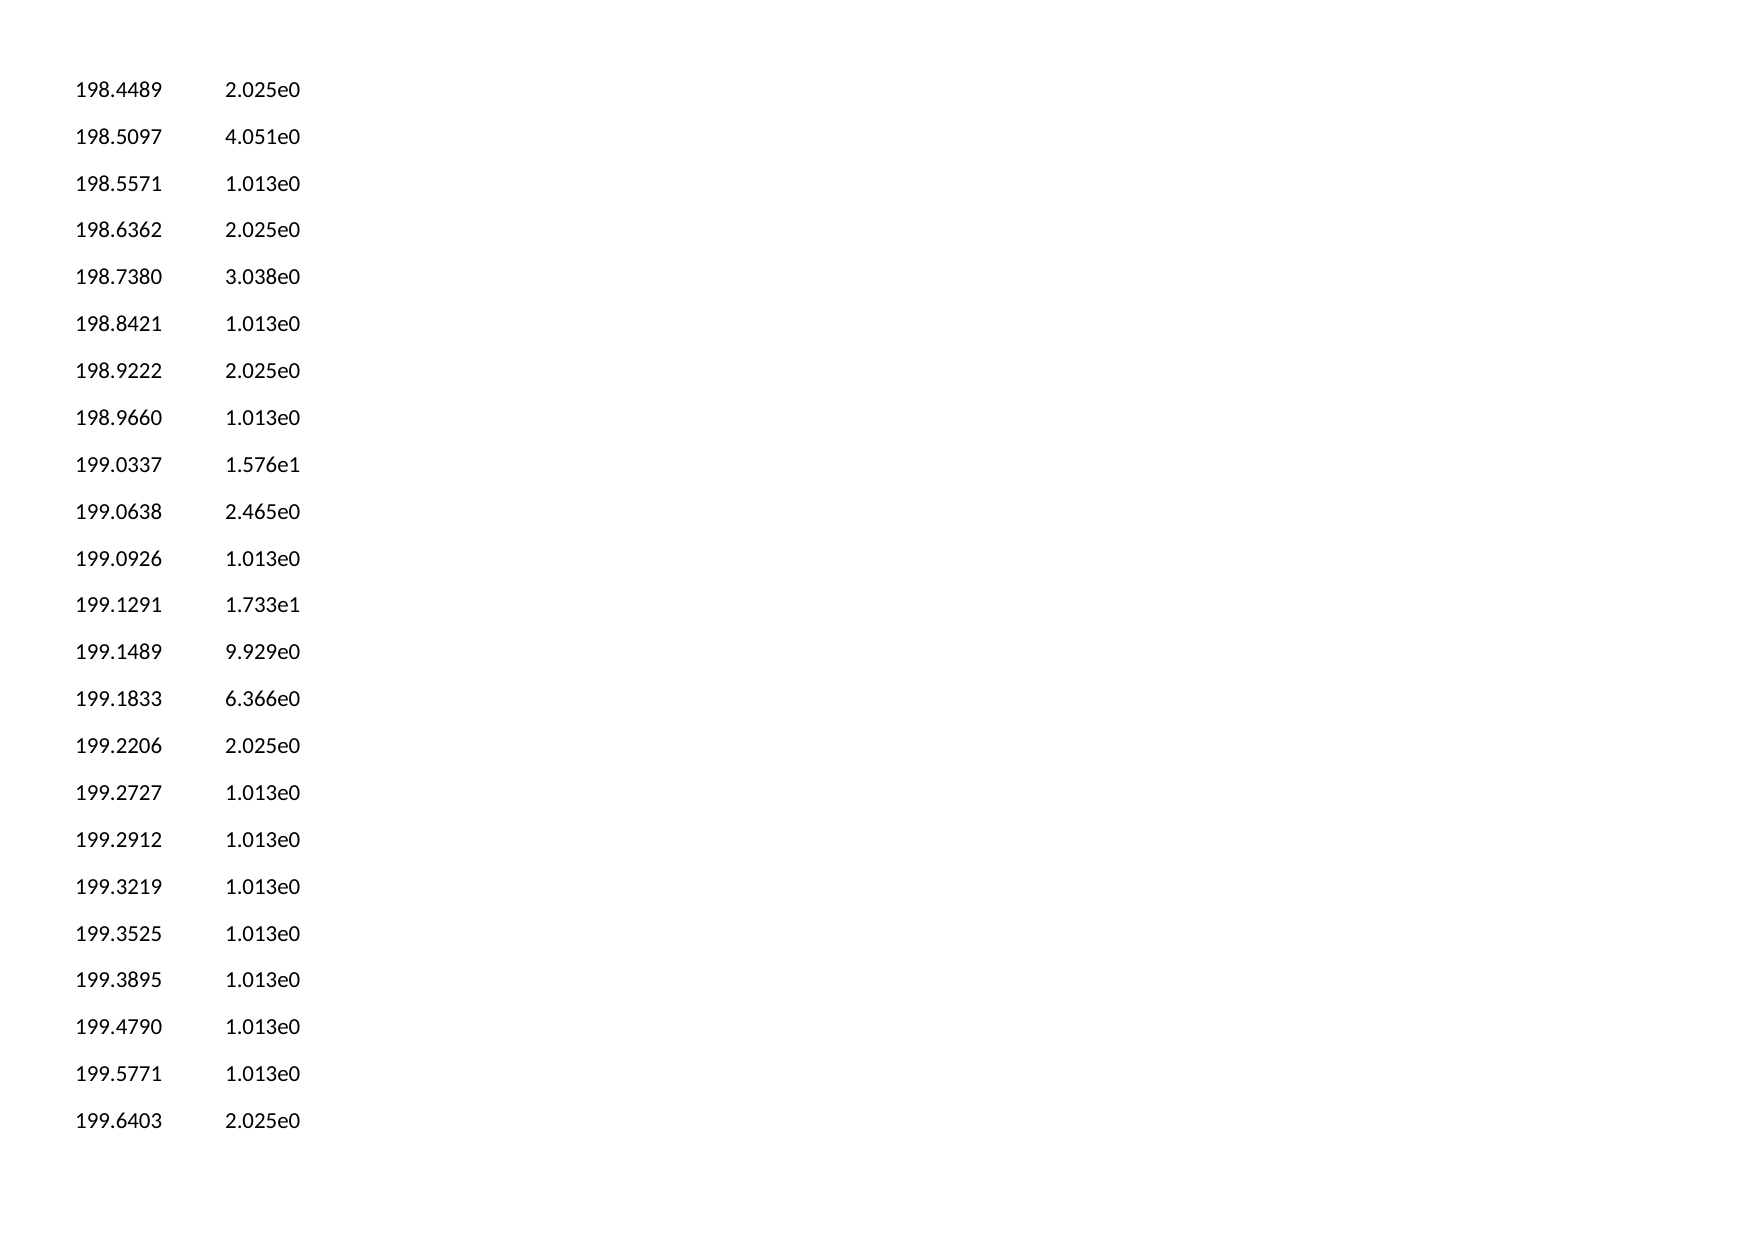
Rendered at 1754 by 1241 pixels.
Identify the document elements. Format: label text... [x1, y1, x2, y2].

text 198.6362 2.025e0 [75, 216, 1679, 244]
text 198.4489 2.025e0 [75, 75, 1679, 103]
text 199.1489 9.929e0 [75, 637, 1679, 666]
text 199.0638 2.465e0 [75, 497, 1679, 525]
text 199.1291 1.733e1 [75, 591, 1679, 619]
text 199.2206 2.025e0 [75, 731, 1679, 759]
text 199.0926 1.013e0 [75, 544, 1679, 572]
text 198.9222 2.025e0 [75, 356, 1679, 384]
text 198.7380 3.038e0 [75, 262, 1679, 291]
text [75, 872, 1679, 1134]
text 198.8421 1.013e0 [75, 309, 1679, 337]
text 199.2912 1.013e0 [75, 825, 1679, 853]
text 198.5571 1.013e0 [75, 169, 1679, 197]
text 199.0337 1.576e1 [75, 450, 1679, 478]
text 198.9660 1.013e0 [75, 403, 1679, 431]
text 199.1833 6.366e0 [75, 684, 1679, 712]
text 199.2727 1.013e0 [75, 778, 1679, 806]
text 198.5097 4.051e0 [75, 122, 1679, 150]
